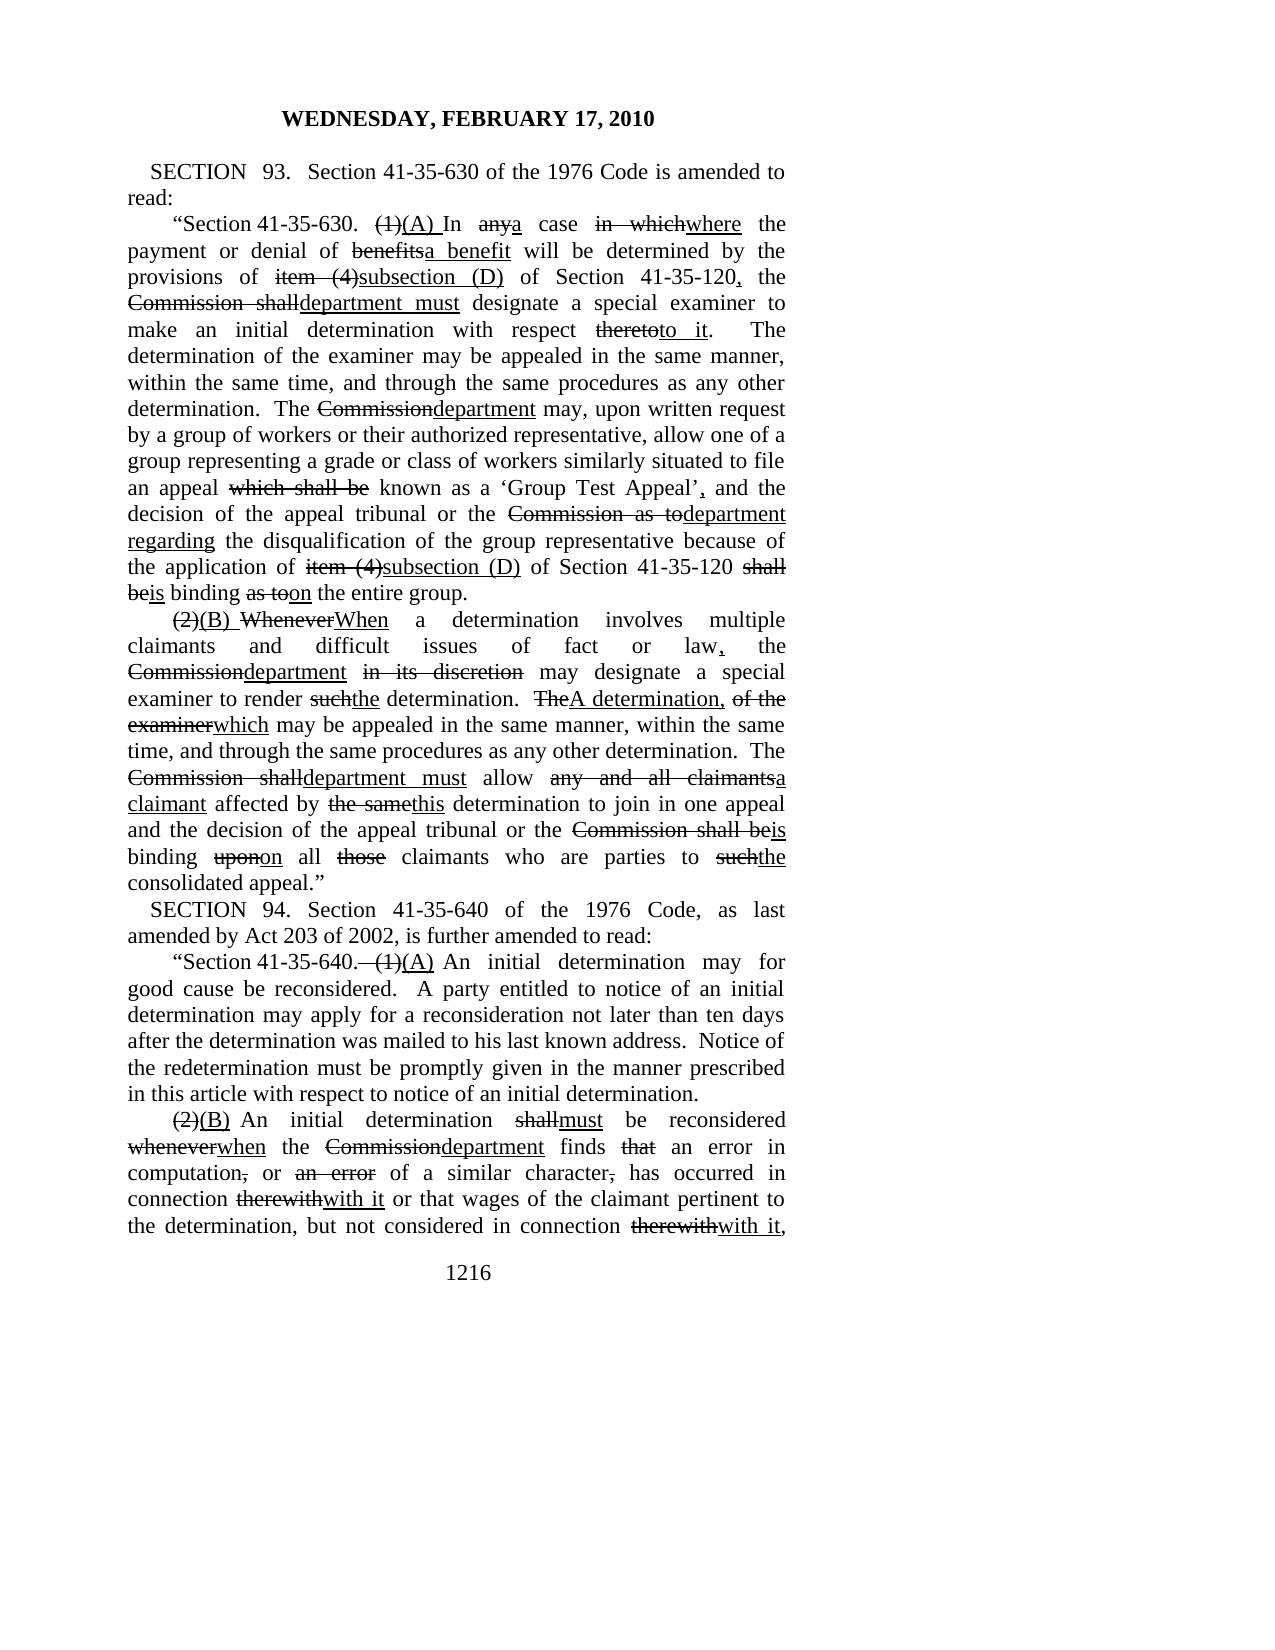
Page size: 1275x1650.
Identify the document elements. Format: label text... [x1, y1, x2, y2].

text “Section 41-35-630. (1)(A) In anya case in whichwhere the payment or denial of benefitsa benefit will be determined by the provisions of item (4)subsection (D) of Section 41-35-120, the Commission shalldepartment must designate a special examiner to make an initial determination with respect theretoto it. The determination of the examiner may be appealed in the same manner, within the same time, and through the same procedures as any other determination. The Commissiondepartment may, upon written request by a group of workers or their authorized representative, allow one of a group representing a grade or class of workers similarly situated to file an appeal which shall be known as a ‘Group Test Appeal’, and the decision of the appeal tribunal or the Commission as todepartment regarding the disqualification of the group representative because of the application of item (4)subsection (D) of Section 41-35-120 shall beis binding as toon the entire group. [127, 210, 786, 606]
text SECTION 94. Section 41-35-640 of the 1976 Code, as last amended by Act 203 of 2002, is further amended to read: [127, 896, 786, 948]
text SECTION 93. Section 41-35-630 of the 1976 Code is amended to read: [127, 158, 786, 210]
text (2)(B) WheneverWhen a determination involves multiple claimants and difficult issues of fact or law, the Commissiondepartment in its discretion may designate a special examiner to render suchthe determination. TheA determination, of the examinerwhich may be appealed in the same manner, within the same time, and through the same procedures as any other determination. The Commission shalldepartment must allow any and all claimantsa claimant affected by the samethis determination to join in one appeal and the decision of the appeal tribunal or the Commission shall beis binding uponon all those claimants who are parties to suchthe consolidated appeal.” [127, 606, 786, 896]
text “Section 41-35-640. (1)(A) An initial determination may for good cause be reconsidered. A party entitled to notice of an initial determination may apply for a reconsideration not later than ten days after the determination was mailed to his last known address. Notice of the redetermination must be promptly given in the manner prescribed in this article with respect to notice of an initial determination. [127, 948, 786, 1106]
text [127, 1106, 786, 1238]
